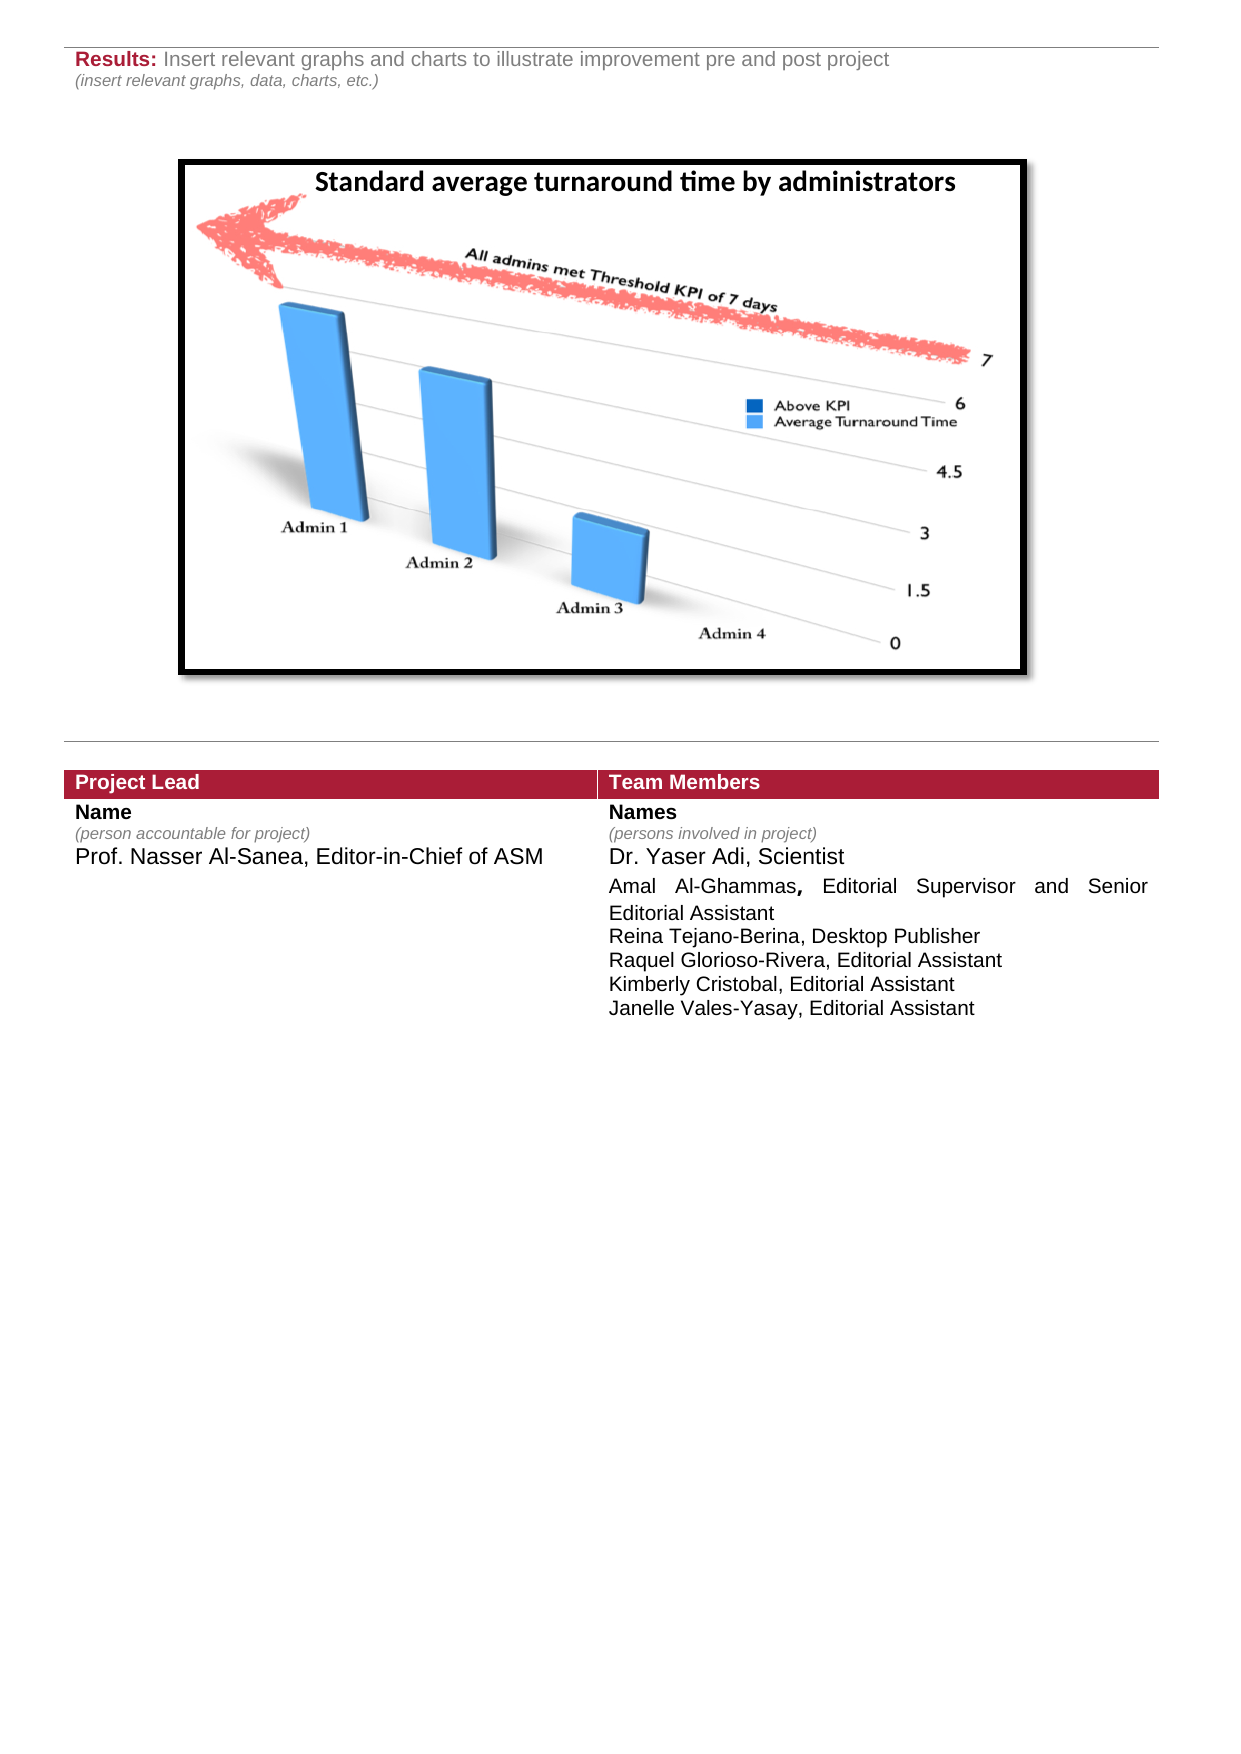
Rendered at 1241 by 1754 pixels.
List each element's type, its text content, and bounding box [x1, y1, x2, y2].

table_cell Names (persons involved in project) [598, 800, 1159, 843]
table_cell Name (person accountable for project) [64, 800, 597, 843]
table_header Team Members [598, 770, 1159, 799]
table_cell [598, 843, 1159, 1044]
picture [174, 155, 1042, 687]
table_header Project Lead [64, 770, 597, 799]
table_cell Results: Insert relevant graphs and charts to illustrate improvement pre and post project (insert relevant graphs, data, charts, etc.) [64, 48, 1159, 741]
